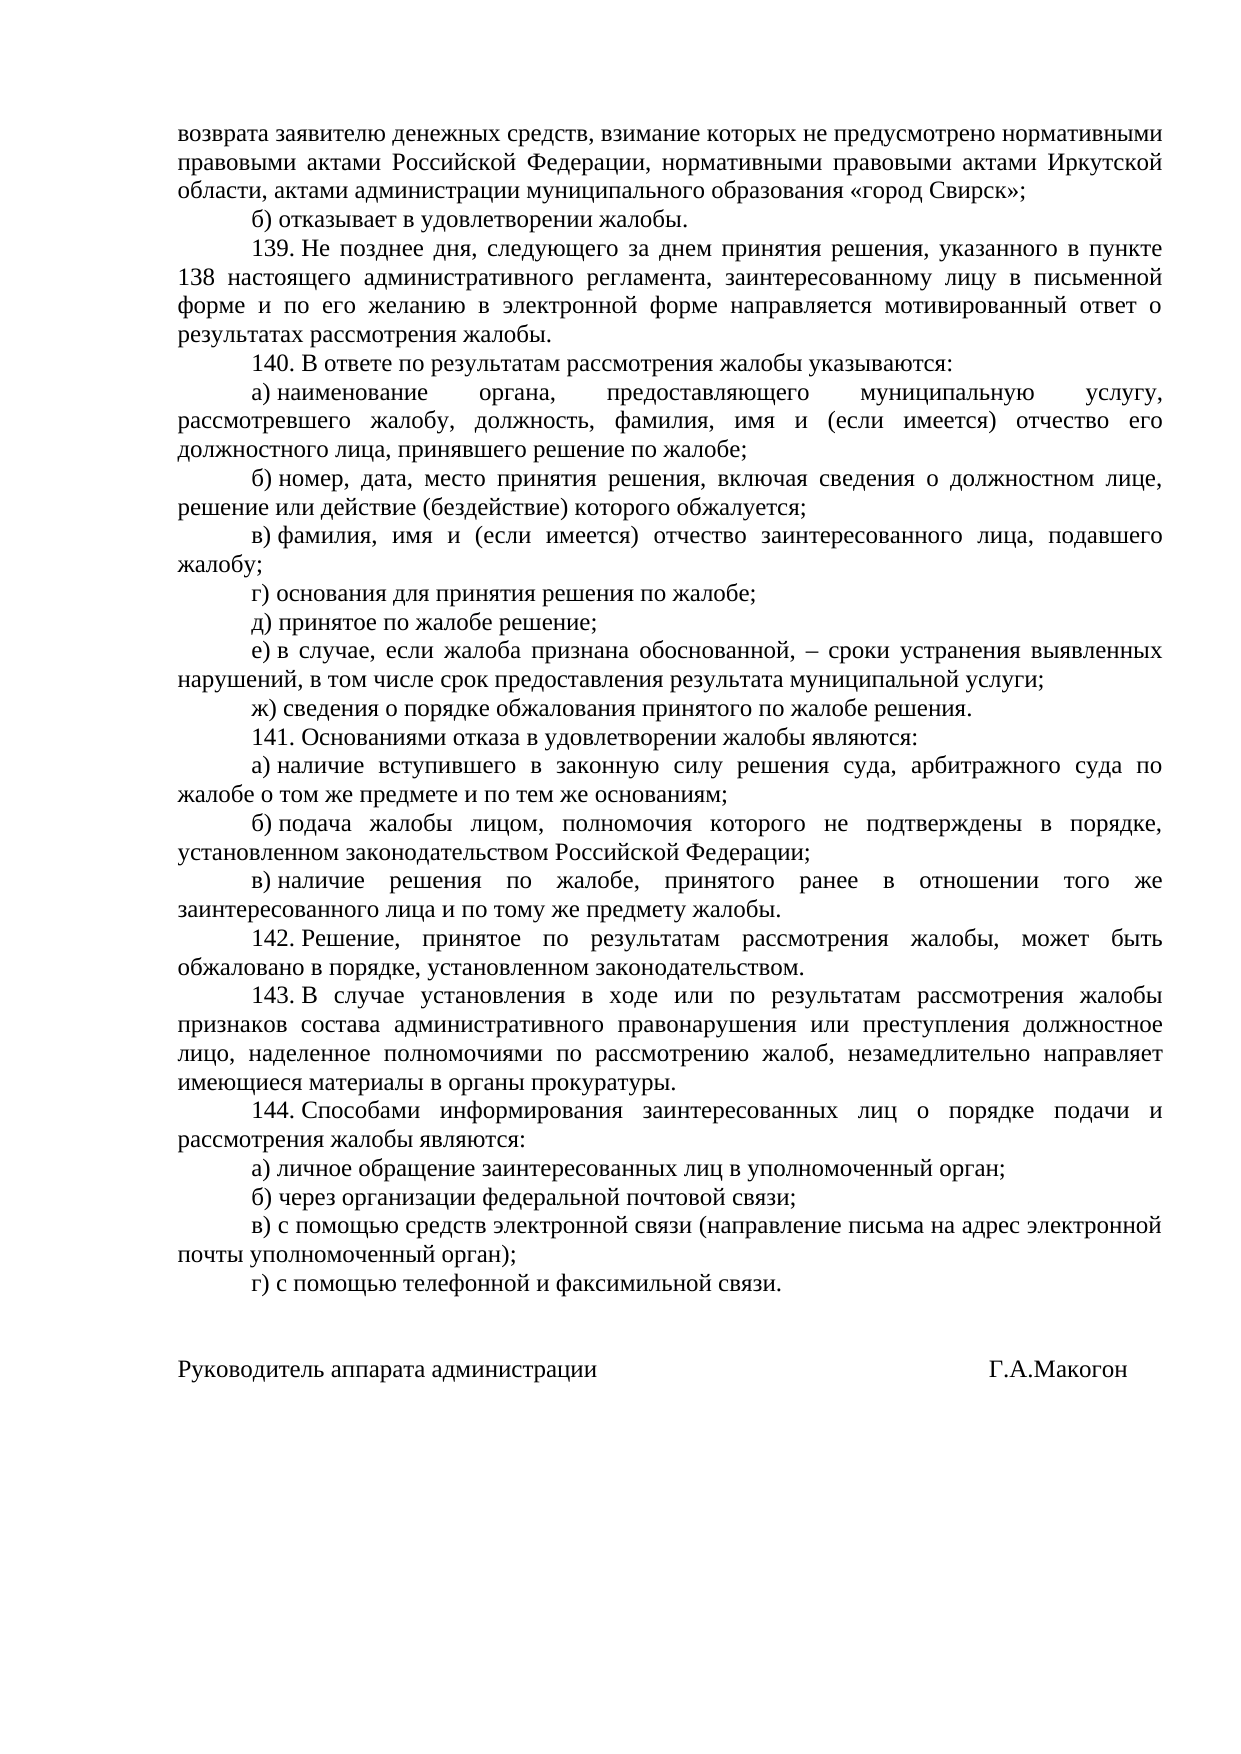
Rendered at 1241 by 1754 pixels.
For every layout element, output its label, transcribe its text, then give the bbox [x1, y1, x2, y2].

text а) наименование органа, предоставляющего муниципальную услугу, рассмотревшего жалобу, должность, фамилия, имя и (если имеется) отчество его должностного лица, принявшего решение по жалобе; [177, 377, 1163, 463]
text 140. В ответе по результатам рассмотрения жалобы указываются: [177, 348, 1163, 377]
text Руководитель аппарата администрации Г.А.Макогон [177, 1354, 1163, 1383]
text ж) сведения о порядке обжалования принятого по жалобе решения. [177, 693, 1163, 722]
text 144. Способами информирования заинтересованных лиц о порядке подачи и рассмотрения жалобы являются: [177, 1096, 1163, 1153]
text б) через организации федеральной почтовой связи; [177, 1182, 1163, 1211]
text 142. Решение, принятое по результатам рассмотрения жалобы, может быть обжаловано в порядке, установленном законодательством. [177, 923, 1163, 981]
text д) принятое по жалобе решение; [177, 607, 1163, 636]
text 139. Не позднее дня, следующего за днем принятия решения, указанного в пункте 138 настоящего административного регламента, заинтересованному лицу в письменной форме и по его желанию в электронной форме направляется мотивированный ответ о результатах рассмотрения жалобы. [177, 233, 1163, 348]
text в) наличие решения по жалобе, принятого ранее в отношении того же заинтересованного лица и по тому же предмету жалобы. [177, 866, 1163, 923]
text а) наличие вступившего в законную силу решения суда, арбитражного суда по жалобе о том же предмете и по тем же основаниям; [177, 751, 1163, 808]
text б) подача жалобы лицом, полномочия которого не подтверждены в порядке, установленном законодательством Российской Федерации; [177, 808, 1163, 866]
text б) номер, дата, место принятия решения, включая сведения о должностном лице, решение или действие (бездействие) которого обжалуется; [177, 463, 1163, 521]
text а) личное обращение заинтересованных лиц в уполномоченный орган; [177, 1153, 1163, 1182]
text е) в случае, если жалоба признана обоснованной, – сроки устранения выявленных нарушений, в том числе срок предоставления результата муниципальной услуги; [177, 636, 1163, 693]
text г) основания для принятия решения по жалобе; [177, 578, 1163, 607]
text в) с помощью средств электронной связи (направление письма на адрес электронной почты уполномоченный орган); [177, 1211, 1163, 1268]
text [177, 118, 1163, 204]
text 143. В случае установления в ходе или по результатам рассмотрения жалобы признаков состава административного правонарушения или преступления должностное лицо, наделенное полномочиями по рассмотрению жалоб, незамедлительно направляет имеющиеся материалы в органы прокуратуры. [177, 981, 1163, 1096]
text г) с помощью телефонной и факсимильной связи. [177, 1268, 1163, 1297]
text б) отказывает в удовлетворении жалобы. [177, 204, 1163, 233]
text 141. Основаниями отказа в удовлетворении жалобы являются: [177, 722, 1163, 751]
text в) фамилия, имя и (если имеется) отчество заинтересованного лица, подавшего жалобу; [177, 521, 1163, 578]
